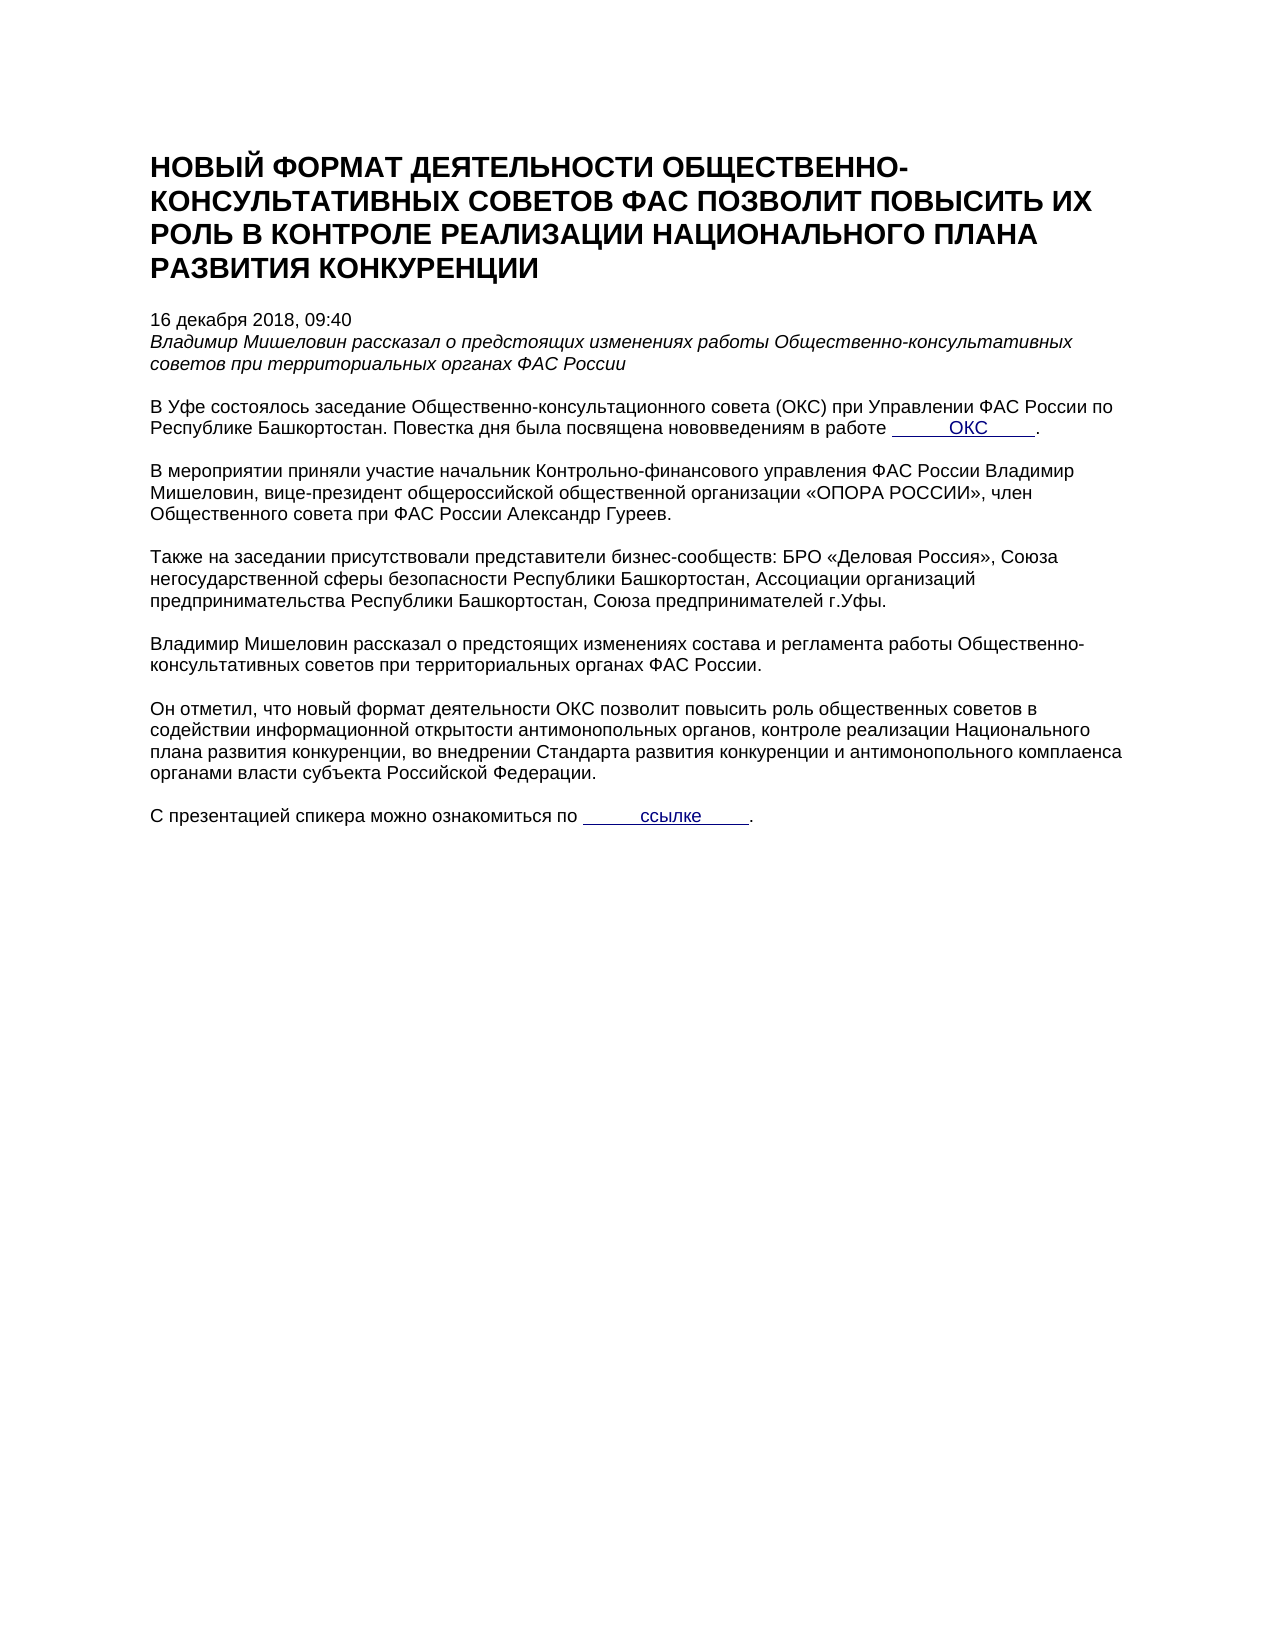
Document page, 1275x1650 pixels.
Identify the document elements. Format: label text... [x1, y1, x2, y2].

text В мероприятии приняли участие начальник Контрольно-финансового управления ФАС России Владимир Мишеловин, вице-президент общероссийской общественной организации «ОПОРА РОССИИ», член Общественного совета при ФАС России Александр Гуреев. [150, 460, 1125, 525]
text Также на заседании присутствовали представители бизнес-сообществ: БРО «Деловая Россия», Союза негосударственной сферы безопасности Республики Башкортостан, Ассоциации организаций предпринимательства Республики Башкортостан, Союза предпринимателей г.Уфы. [150, 546, 1125, 611]
text С презентацией спикера можно ознакомиться по ссылке . [150, 805, 1125, 827]
text 16 декабря 2018, 09:40 [150, 309, 1125, 331]
text Владимир Мишеловин рассказал о предстоящих изменениях работы Общественно-консультативных советов при территориальных органах ФАС России [150, 331, 1125, 374]
text Владимир Мишеловин рассказал о предстоящих изменениях состава и регламента работы Общественно-консультативных советов при территориальных органах ФАС России. [150, 633, 1125, 676]
text В Уфе состоялось заседание Общественно-консультационного совета (ОКС) при Управлении ФАС России по Республике Башкортостан. Повестка дня была посвящена нововведениям в работе ОКС . [150, 395, 1125, 438]
subtitle Новый формат деятельности Общественно-консультативных советов ФАС позволит повысить их роль в контроле реализации Национального плана развития конкуренции [150, 150, 1125, 284]
text Он отметил, что новый формат деятельности ОКС позволит повысить роль общественных советов в содействии информационной открытости антимонопольных органов, контроле реализации Национального плана развития конкуренции, во внедрении Стандарта развития конкуренции и антимонопольного комплаенса органами власти субъекта Российской Федерации. [150, 697, 1125, 783]
